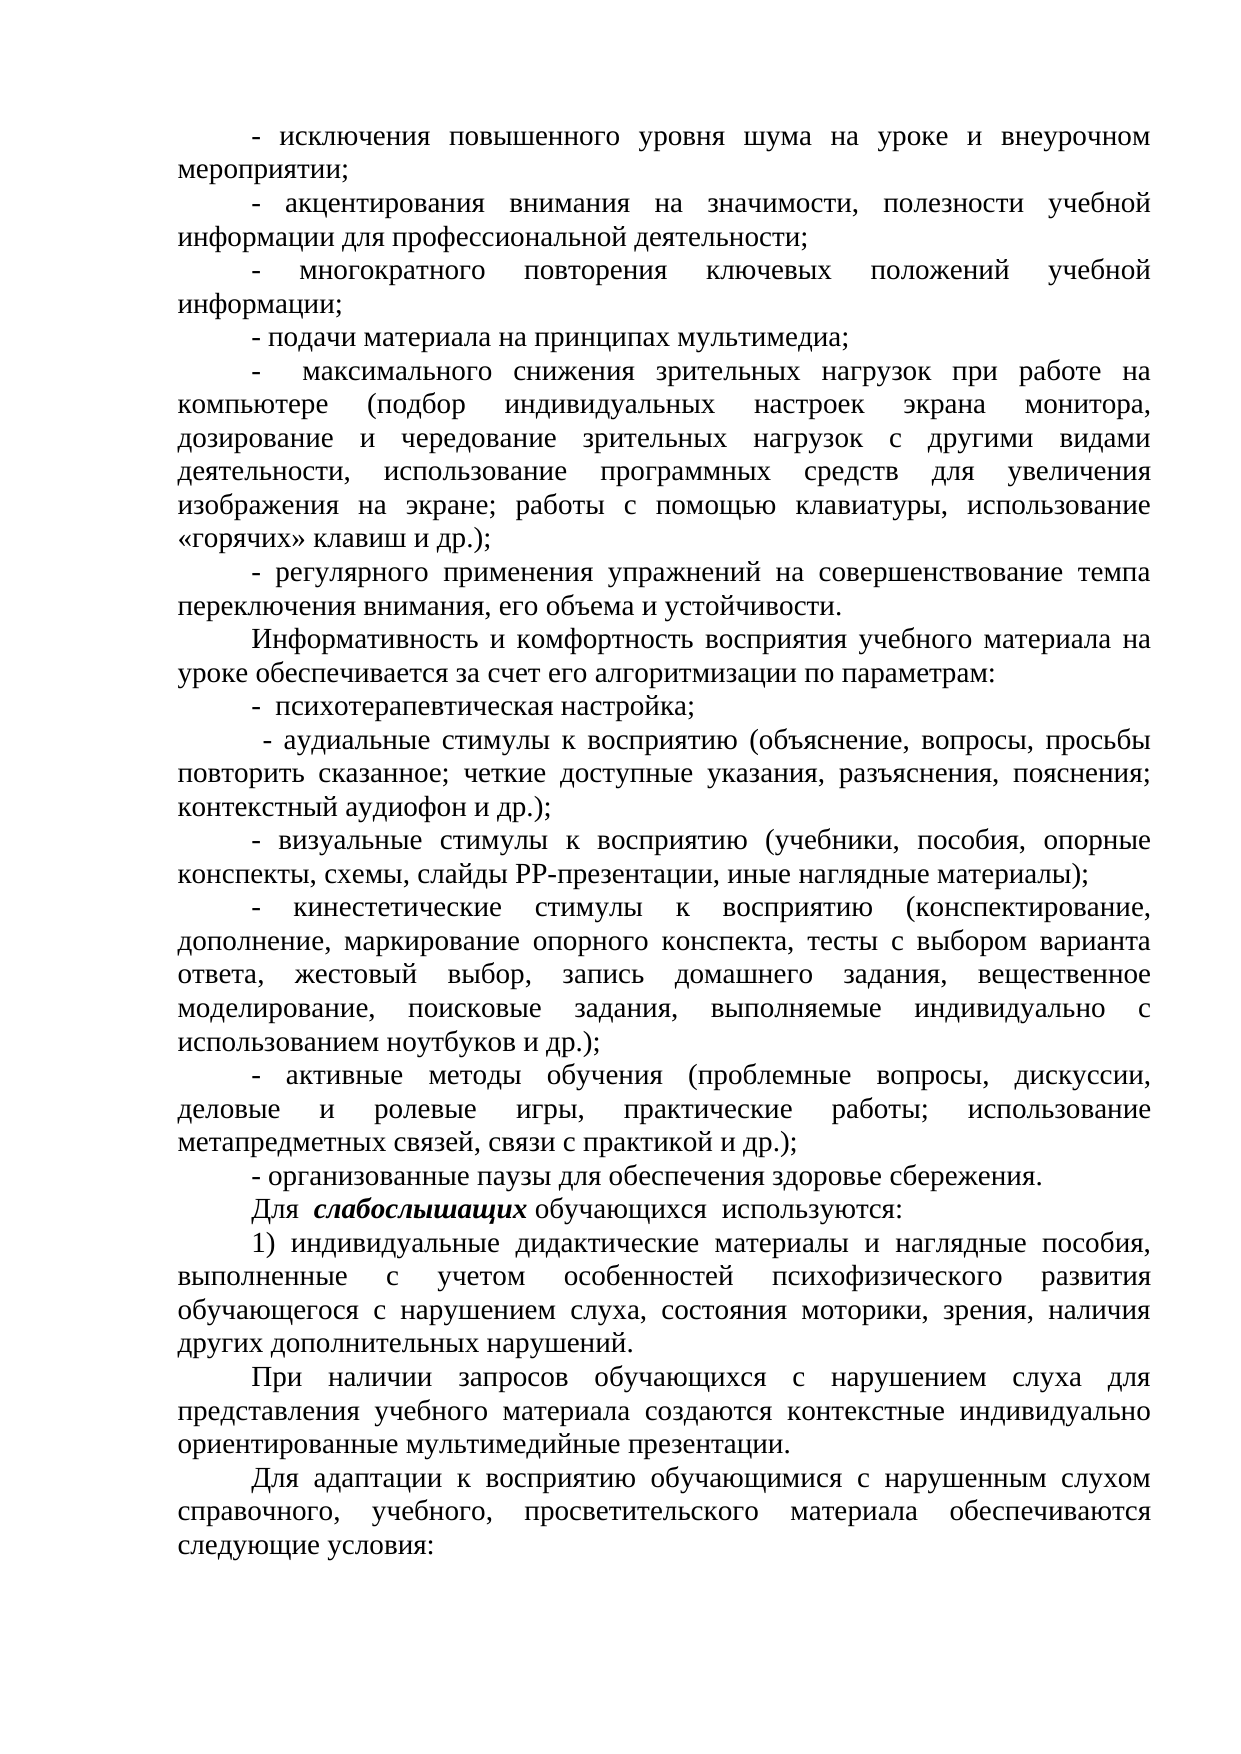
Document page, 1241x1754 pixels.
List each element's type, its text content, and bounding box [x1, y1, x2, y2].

text - исключения повышенного уровня шума на уроке и внеурочном мероприятии; [177, 118, 1152, 185]
text - визуальные стимулы к восприятию (учебники, пособия, опорные конспекты, схемы, слайды РР-презентации, иные наглядные материалы); [177, 822, 1152, 889]
text - аудиальные стимулы к восприятию (объяснение, вопросы, просьбы повторить сказанное; четкие доступные указания, разъяснения, пояснения; контекстный аудиофон и др.); [177, 722, 1152, 822]
text - подачи материала на принципах мультимедиа; [177, 319, 1152, 353]
text - психотерапевтическая настройка; [177, 688, 1152, 722]
text - кинестетические стимулы к восприятию (конспектирование, дополнение, маркирование опорного конспекта, тесты с выбором варианта ответа, жестовый выбор, запись домашнего задания, вещественное моделирование, поисковые задания, выполняемые индивидуально с использованием ноутбуков и др.); [177, 889, 1152, 1057]
text - организованные паузы для обеспечения здоровье сбережения. [177, 1158, 1152, 1191]
text При наличии запросов обучающихся с нарушением слуха для представления учебного материала создаются контекстные индивидуально ориентированные мультимедийные презентации. [177, 1359, 1152, 1460]
text - акцентирования внимания на значимости, полезности учебной информации для профессиональной деятельности; [177, 185, 1152, 252]
text Информативность и комфортность восприятия учебного материала на уроке обеспечивается за счет его алгоритмизации по параметрам: [177, 621, 1152, 688]
text 1) индивидуальные дидактические материалы и наглядные пособия, выполненные с учетом особенностей психофизического развития обучающегося с нарушением слуха, состояния моторики, зрения, наличия других дополнительных нарушений. [177, 1225, 1152, 1359]
text - активные методы обучения (проблемные вопросы, дискуссии, деловые и ролевые игры, практические работы; использование метапредметных связей, связи с практикой и др.); [177, 1057, 1152, 1158]
text - регулярного применения упражнений на совершенствование темпа переключения внимания, его объема и устойчивости. [177, 554, 1152, 621]
text - многократного повторения ключевых положений учебной информации; [177, 252, 1152, 319]
text Для слабослышащих обучающихся используются: [177, 1191, 1152, 1225]
text Для адаптации к восприятию обучающимися с нарушенным слухом справочного, учебного, просветительского материала обеспечиваются следующие условия: [177, 1460, 1152, 1560]
text - максимального снижения зрительных нагрузок при работе на компьютере (подбор индивидуальных настроек экрана монитора, дозирование и чередование зрительных нагрузок с другими видами деятельности, использование программных средств для увеличения изображения на экране; работы с помощью клавиатуры, использование «горячих» клавиш и др.); [177, 353, 1152, 554]
